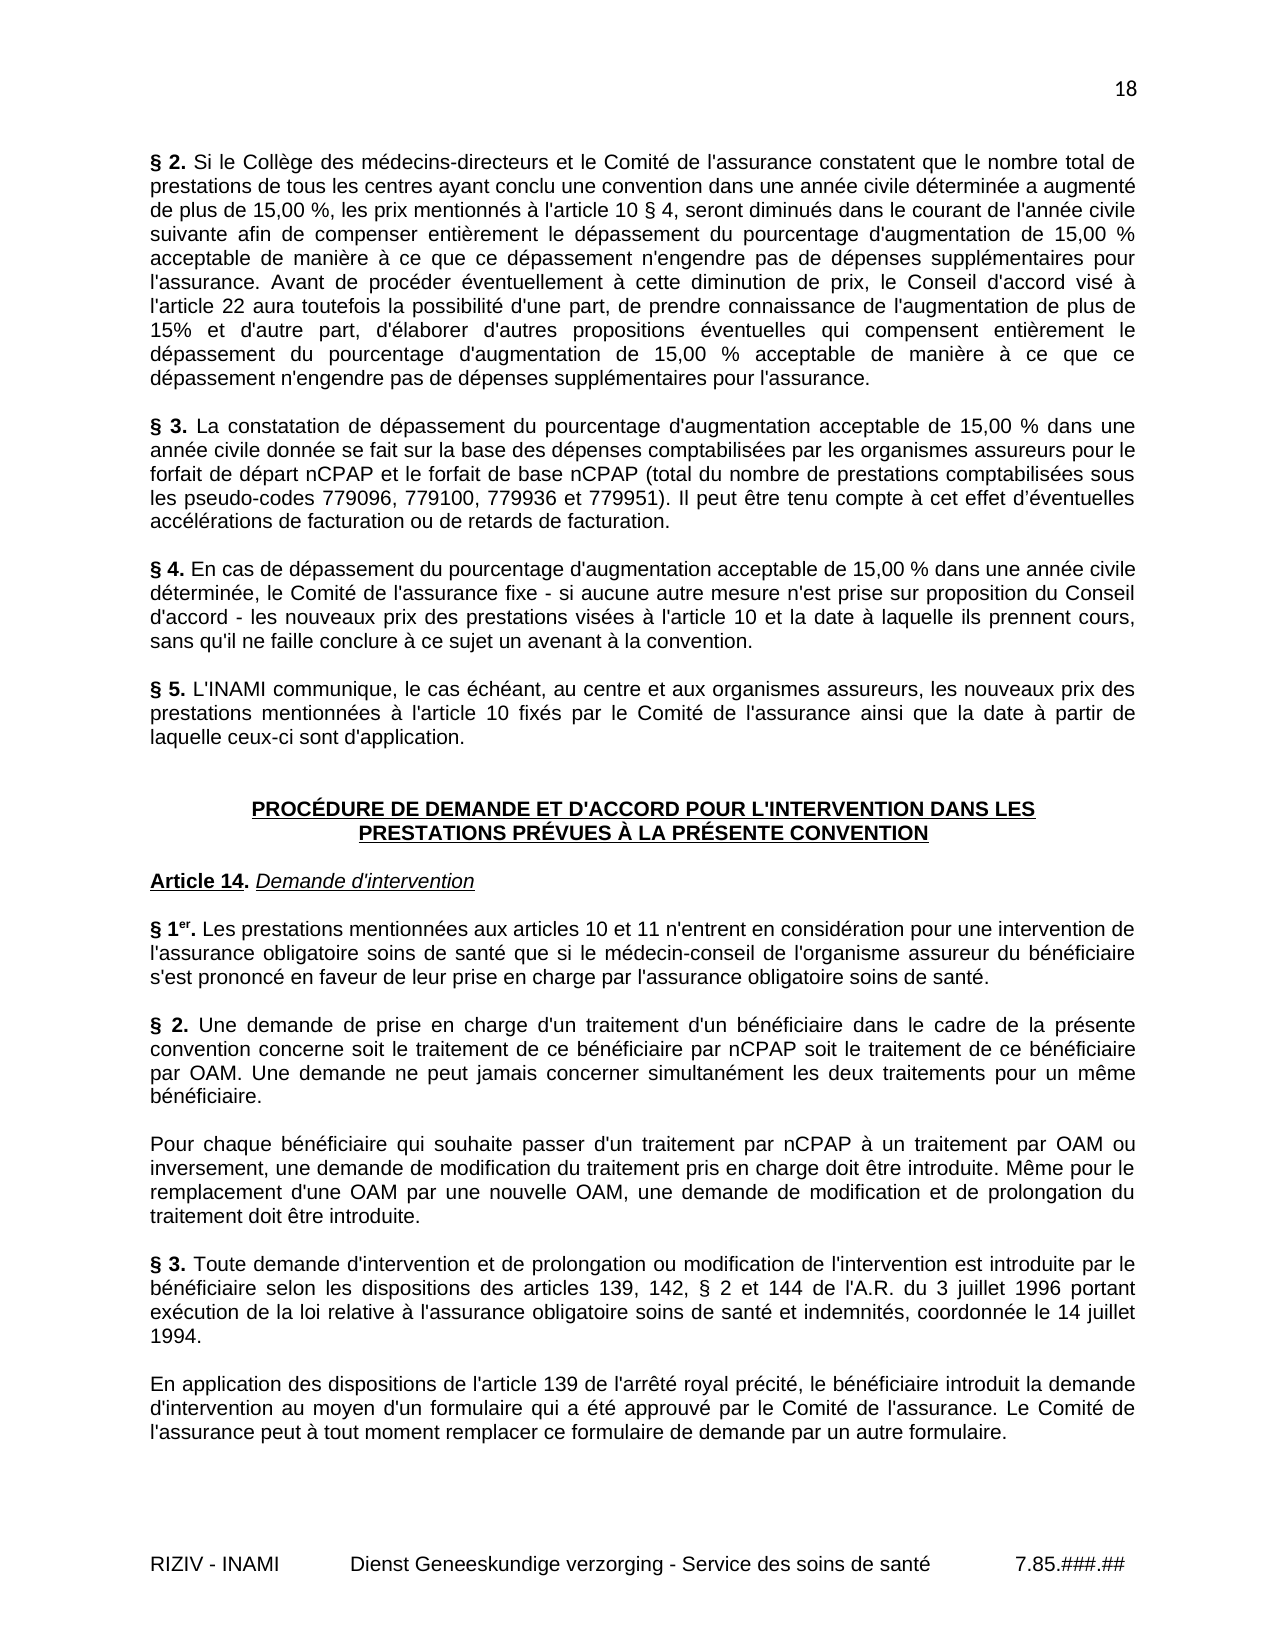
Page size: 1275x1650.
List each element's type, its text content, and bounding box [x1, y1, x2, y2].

text § 3. La constatation de dépassement du pourcentage d'augmentation acceptable de 15,00 % dans une année civile donnée se fait sur la base des dépenses comptabilisées par les organismes assureurs pour le forfait de départ nCPAP et le forfait de base nCPAP (total du nombre de prestations comptabilisées sous les pseudo-codes 779096, 779100, 779936 et 779951). Il peut être tenu compte à cet effet d’éventuelles accélérations de facturation ou de retards de facturation. [150, 413, 1137, 533]
text PROCÉDURE DE DEMANDE ET D'ACCORD POUR L'INTERVENTION DANS LES [150, 797, 1137, 821]
text § 2. Si le Collège des médecins-directeurs et le Comité de l'assurance constatent que le nombre total de prestations de tous les centres ayant conclu une convention dans une année civile déterminée a augmenté de plus de 15,00 %, les prix mentionnés à l'article 10 § 4, seront diminués dans le courant de l'année civile suivante afin de compenser entièrement le dépassement du pourcentage d'augmentation de 15,00 % acceptable de manière à ce que ce dépassement n'engendre pas de dépenses supplémentaires pour l'assurance. Avant de procéder éventuellement à cette diminution de prix, le Conseil d'accord visé à l'article 22 aura toutefois la possibilité d'une part, de prendre connaissance de l'augmentation de plus de 15% et d'autre part, d'élaborer d'autres propositions éventuelles qui compensent entièrement le dépassement du pourcentage d'augmentation de 15,00 % acceptable de manière à ce que ce dépassement n'engendre pas de dépenses supplémentaires pour l'assurance. [150, 150, 1137, 389]
text Pour chaque bénéficiaire qui souhaite passer d'un traitement par nCPAP à un traitement par OAM ou inversement, une demande de modification du traitement pris en charge doit être introduite. Même pour le remplacement d'une OAM par une nouvelle OAM, une demande de modification et de prolongation du traitement doit être introduite. [150, 1132, 1137, 1228]
text § 5. L'INAMI communique, le cas échéant, au centre et aux organismes assureurs, les nouveaux prix des prestations mentionnées à l'article 10 fixés par le Comité de l'assurance ainsi que la date à partir de laquelle ceux-ci sont d'application. [150, 677, 1137, 749]
text § 2. Une demande de prise en charge d'un traitement d'un bénéficiaire dans le cadre de la présente convention concerne soit le traitement de ce bénéficiaire par nCPAP soit le traitement de ce bénéficiaire par OAM. Une demande ne peut jamais concerner simultanément les deux traitements pour un même bénéficiaire. [150, 1012, 1137, 1108]
text En application des dispositions de l'article 139 de l'arrêté royal précité, le bénéficiaire introduit la demande d'intervention au moyen d'un formulaire qui a été approuvé par le Comité de l'assurance. Le Comité de l'assurance peut à tout moment remplacer ce formulaire de demande par un autre formulaire. [150, 1372, 1137, 1444]
text § 4. En cas de dépassement du pourcentage d'augmentation acceptable de 15,00 % dans une année civile déterminée, le Comité de l'assurance fixe - si aucune autre mesure n'est prise sur proposition du Conseil d'accord - les nouveaux prix des prestations visées à l'article 10 et la date à laquelle ils prennent cours, sans qu'il ne faille conclure à ce sujet un avenant à la convention. [150, 557, 1137, 653]
text § 1er. Les prestations mentionnées aux articles 10 et 11 n'entrent en considération pour une intervention de l'assurance obligatoire soins de santé que si le médecin-conseil de l'organisme assureur du bénéficiaire s'est prononcé en faveur de leur prise en charge par l'assurance obligatoire soins de santé. [150, 917, 1137, 988]
text Article 14. Demande d'intervention [150, 869, 1137, 893]
text PRESTATIONS PRÉVUES À LA PRÉSENTE CONVENTION [150, 821, 1137, 845]
text § 3. Toute demande d'intervention et de prolongation ou modification de l'intervention est introduite par le bénéficiaire selon les dispositions des articles 139, 142, § 2 et 144 de l'A.R. du 3 juillet 1996 portant exécution de la loi relative à l'assurance obligatoire soins de santé et indemnités, coordonnée le 14 juillet 1994. [150, 1252, 1137, 1348]
